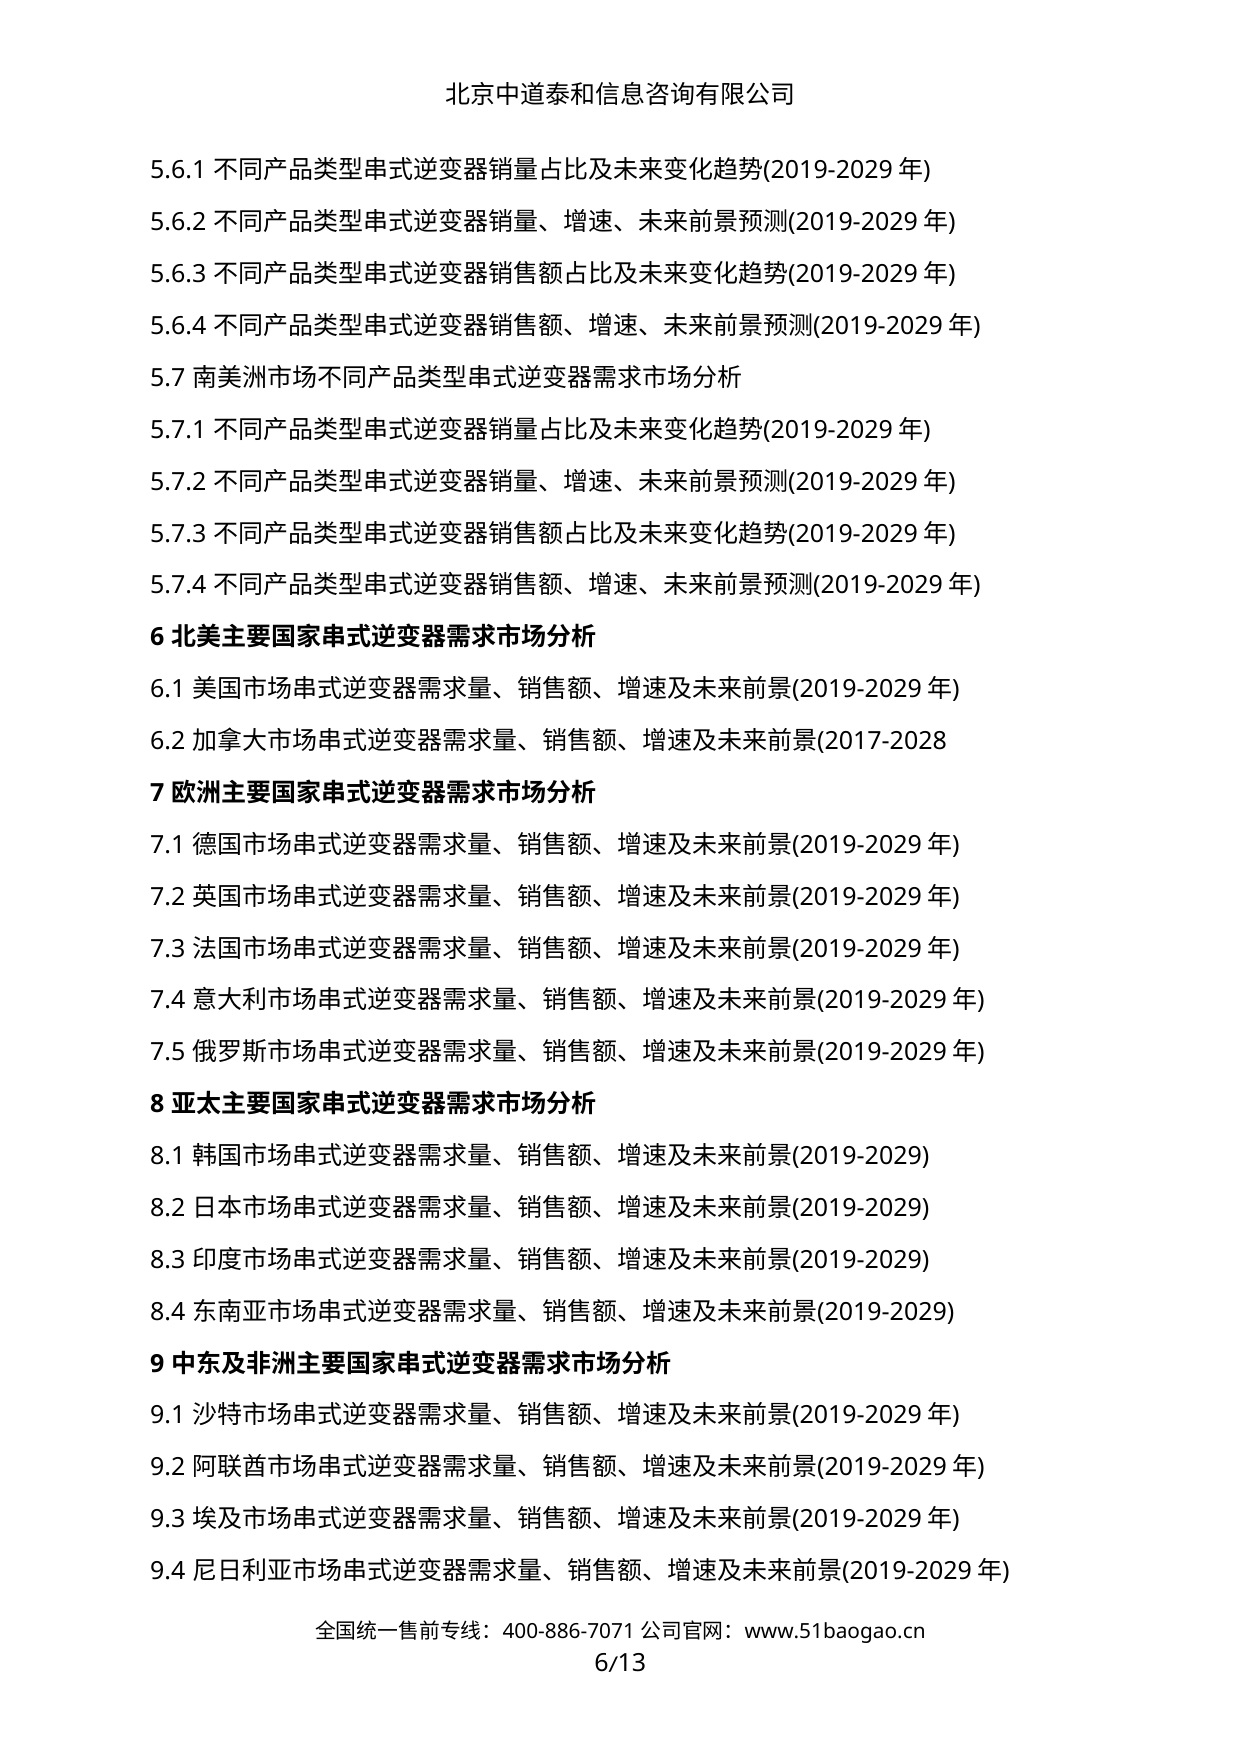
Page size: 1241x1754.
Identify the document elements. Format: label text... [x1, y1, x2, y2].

text 8.4 东南亚市场串式逆变器需求量、销售额、增速及未来前景(2019-2029) [150, 1291, 1090, 1327]
text 9 中东及非洲主要国家串式逆变器需求市场分析 [150, 1343, 1090, 1379]
text 5.7.4 不同产品类型串式逆变器销售额、增速、未来前景预测(2019-2029年) [150, 565, 1090, 601]
text 9.1 沙特市场串式逆变器需求量、销售额、增速及未来前景(2019-2029年) [150, 1395, 1090, 1431]
text 7.2 英国市场串式逆变器需求量、销售额、增速及未来前景(2019-2029年) [150, 876, 1090, 912]
text 7.3 法国市场串式逆变器需求量、销售额、增速及未来前景(2019-2029年) [150, 928, 1090, 964]
text 5.7.3 不同产品类型串式逆变器销售额占比及未来变化趋势(2019-2029年) [150, 513, 1090, 549]
text 9.2 阿联酋市场串式逆变器需求量、销售额、增速及未来前景(2019-2029年) [150, 1447, 1090, 1483]
text 6 北美主要国家串式逆变器需求市场分析 [150, 617, 1090, 653]
text 9.3 埃及市场串式逆变器需求量、销售额、增速及未来前景(2019-2029年) [150, 1499, 1090, 1535]
text 5.7.2 不同产品类型串式逆变器销量、增速、未来前景预测(2019-2029年) [150, 461, 1090, 497]
text 5.6.4 不同产品类型串式逆变器销售额、增速、未来前景预测(2019-2029年) [150, 306, 1090, 342]
text 6.2 加拿大市场串式逆变器需求量、销售额、增速及未来前景(2017-2028 [150, 721, 1090, 757]
text 7.4 意大利市场串式逆变器需求量、销售额、增速及未来前景(2019-2029年) [150, 980, 1090, 1016]
text 5.6.3 不同产品类型串式逆变器销售额占比及未来变化趋势(2019-2029年) [150, 254, 1090, 290]
text 5.7.1 不同产品类型串式逆变器销量占比及未来变化趋势(2019-2029年) [150, 409, 1090, 446]
text 8.2 日本市场串式逆变器需求量、销售额、增速及未来前景(2019-2029) [150, 1187, 1090, 1224]
text 8.1 韩国市场串式逆变器需求量、销售额、增速及未来前景(2019-2029) [150, 1136, 1090, 1172]
text 6.1 美国市场串式逆变器需求量、销售额、增速及未来前景(2019-2029年) [150, 669, 1090, 705]
text 9.4 尼日利亚市场串式逆变器需求量、销售额、增速及未来前景(2019-2029年) [150, 1551, 1090, 1587]
text 5.7 南美洲市场不同产品类型串式逆变器需求市场分析 [150, 357, 1090, 394]
text 8.3 印度市场串式逆变器需求量、销售额、增速及未来前景(2019-2029) [150, 1239, 1090, 1276]
text 7 欧洲主要国家串式逆变器需求市场分析 [150, 772, 1090, 809]
text 5.6.1 不同产品类型串式逆变器销量占比及未来变化趋势(2019-2029年) [150, 150, 1090, 186]
text 5.6.2 不同产品类型串式逆变器销量、增速、未来前景预测(2019-2029年) [150, 202, 1090, 238]
text 8 亚太主要国家串式逆变器需求市场分析 [150, 1084, 1090, 1120]
text 7.1 德国市场串式逆变器需求量、销售额、增速及未来前景(2019-2029年) [150, 824, 1090, 861]
text 7.5 俄罗斯市场串式逆变器需求量、销售额、增速及未来前景(2019-2029年) [150, 1032, 1090, 1068]
